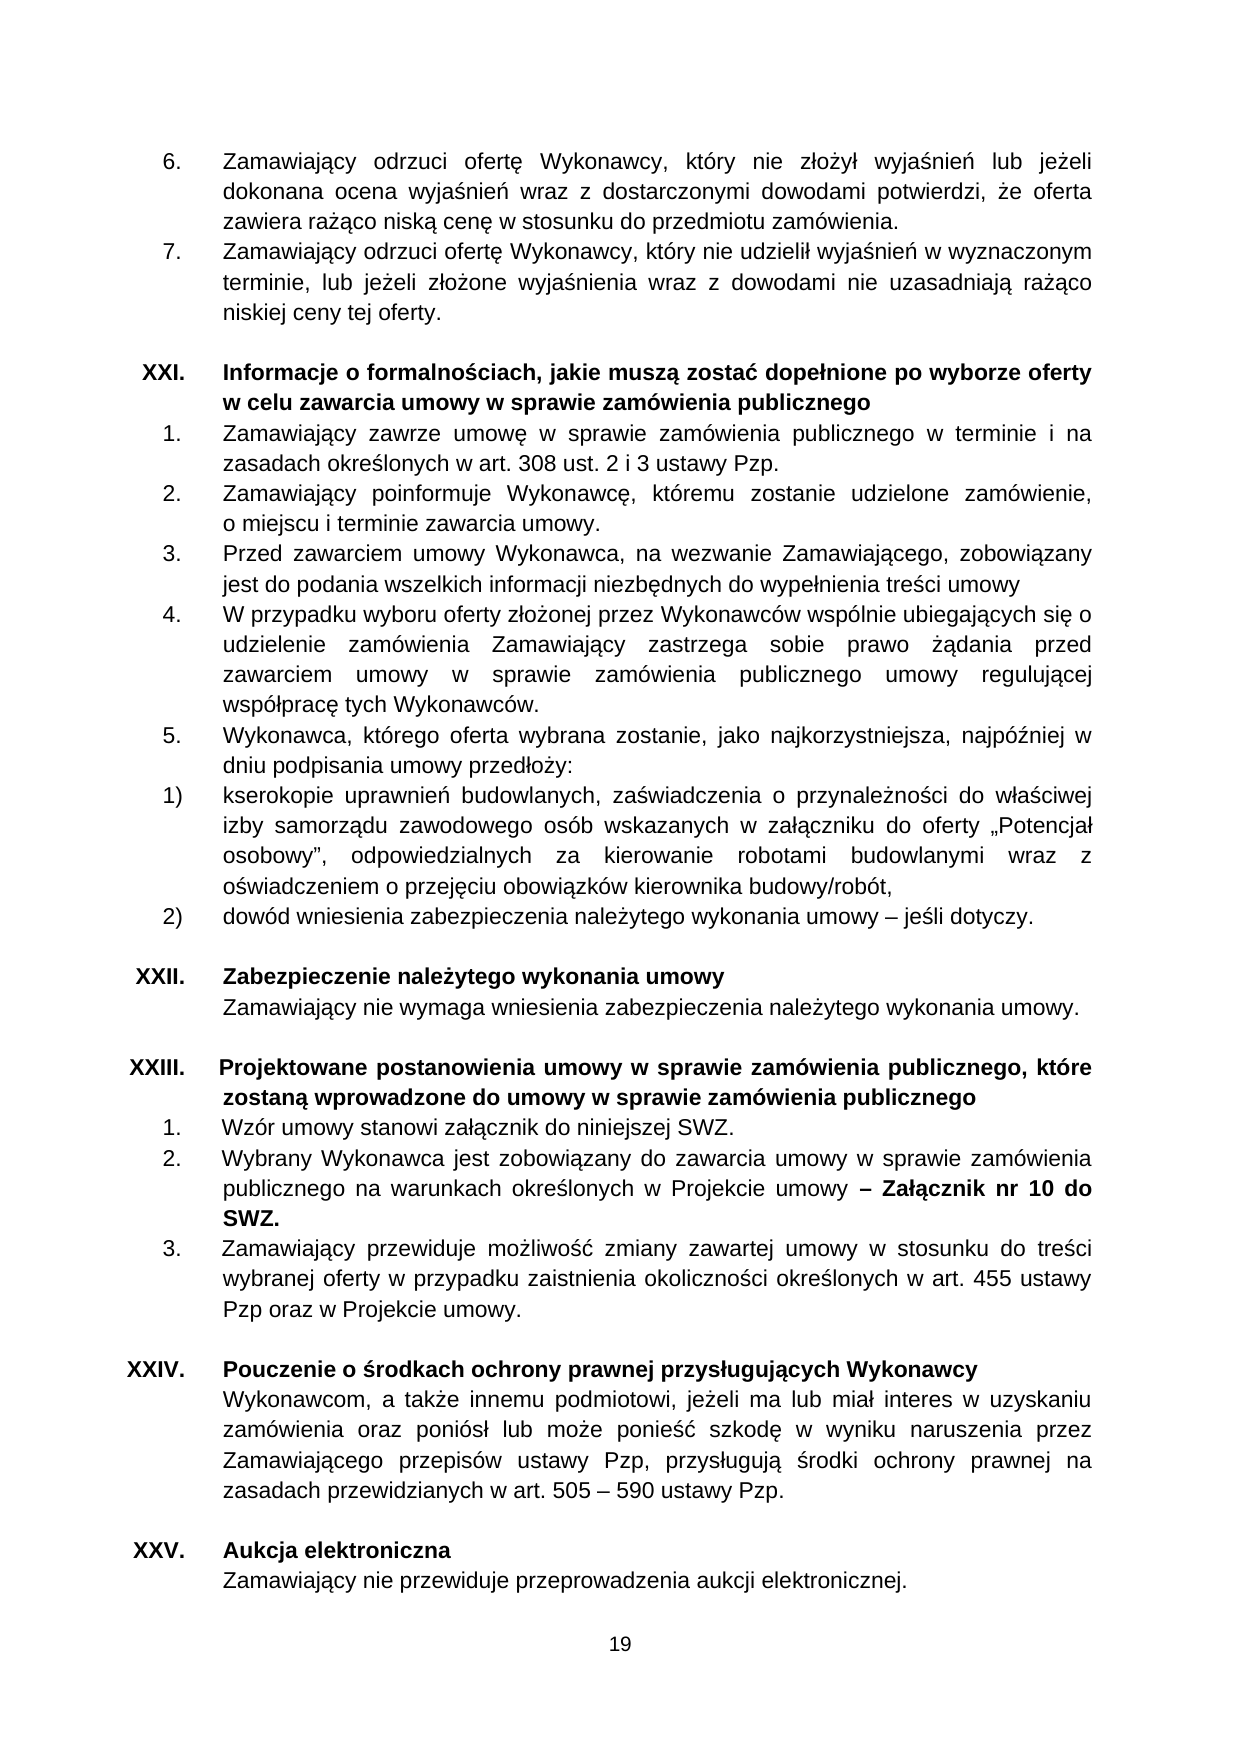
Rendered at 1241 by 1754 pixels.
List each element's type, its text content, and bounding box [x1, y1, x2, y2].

list dowód wniesienia zabezpieczenia należytego wykonania umowy – jeśli dotyczy. [162, 903, 1093, 929]
list Informacje o formalnościach, jakie muszą zostać dopełnione po wyborze oferty w celu zawarcia umowy w sprawie zamówienia publicznego [185, 359, 1093, 416]
list Zamawiający odrzuci ofertę Wykonawcy, który nie złożył wyjaśnień lub jeżeli dokonana ocena wyjaśnień wraz z dostarczonymi dowodami potwierdzi, że oferta zawiera rażąco niską cenę w stosunku do przedmiotu zamówienia. [162, 148, 1093, 234]
list Zabezpieczenie należytego wykonania umowy [185, 963, 1093, 989]
list Przed zawarciem umowy Wykonawca, na wezwanie Zamawiającego, zobowiązany jest do podania wszelkich informacji niezbędnych do wypełnienia treści umowy [162, 540, 1093, 597]
list Wykonawcom, a także innemu podmiotowi, jeżeli ma lub miał interes w uzyskaniu zamówienia oraz poniósł lub może ponieść szkodę w wyniku naruszenia przez Zamawiającego przepisów ustawy Pzp, przysługują środki ochrony prawnej na zasadach przewidzianych w art. 505 – 590 ustawy Pzp. [223, 1386, 1093, 1503]
list Pouczenie o środkach ochrony prawnej przysługujących Wykonawcy [185, 1356, 1093, 1382]
text Zamawiający nie wymaga wniesienia zabezpieczenia należytego wykonania umowy. [223, 993, 1093, 1020]
list Zamawiający poinformuje Wykonawcę, któremu zostanie udzielone zamówienie, o miejscu i terminie zawarcia umowy. [162, 480, 1093, 536]
list Wybrany Wykonawca jest zobowiązany do zawarcia umowy w sprawie zamówienia publicznego na warunkach określonych w Projekcie umowy – Załącznik nr 10 do SWZ. [162, 1144, 1093, 1231]
text Zamawiający nie przewiduje przeprowadzenia aukcji elektronicznej. [223, 1567, 1093, 1594]
list W przypadku wyboru oferty złożonej przez Wykonawców wspólnie ubiegających się o udzielenie zamówienia Zamawiający zastrzega sobie prawo żądania przed zawarciem umowy w sprawie zamówienia publicznego umowy regulującej współpracę tych Wykonawców. [162, 601, 1093, 718]
list Aukcja elektroniczna [185, 1537, 1093, 1563]
list Projektowane postanowienia umowy w sprawie zamówienia publicznego, które zostaną wprowadzone do umowy w sprawie zamówienia publicznego [185, 1054, 1093, 1110]
list Wzór umowy stanowi załącznik do niniejszej SWZ. [162, 1114, 1093, 1141]
list kserokopie uprawnień budowlanych, zaświadczenia o przynależności do właściwej izby samorządu zawodowego osób wskazanych w załączniku do oferty „Potencjał osobowy”, odpowiedzialnych za kierowanie robotami budowlanymi wraz z oświadczeniem o przejęciu obowiązków kierownika budowy/robót, [162, 782, 1093, 899]
list Zamawiający odrzuci ofertę Wykonawcy, który nie udzielił wyjaśnień w wyznaczonym terminie, lub jeżeli złożone wyjaśnienia wraz z dowodami nie uzasadniają rażąco niskiej ceny tej oferty. [162, 238, 1093, 325]
list Zamawiający zawrze umowę w sprawie zamówienia publicznego w terminie i na zasadach określonych w art. 308 ust. 2 i 3 ustawy Pzp. [162, 419, 1093, 476]
list Zamawiający przewiduje możliwość zmiany zawartej umowy w stosunku do treści wybranej oferty w przypadku zaistnienia okoliczności określonych w art. 455 ustawy Pzp oraz w Projekcie umowy. [162, 1235, 1093, 1322]
list Wykonawca, którego oferta wybrana zostanie, jako najkorzystniejsza, najpóźniej w dniu podpisania umowy przedłoży: [162, 722, 1093, 778]
